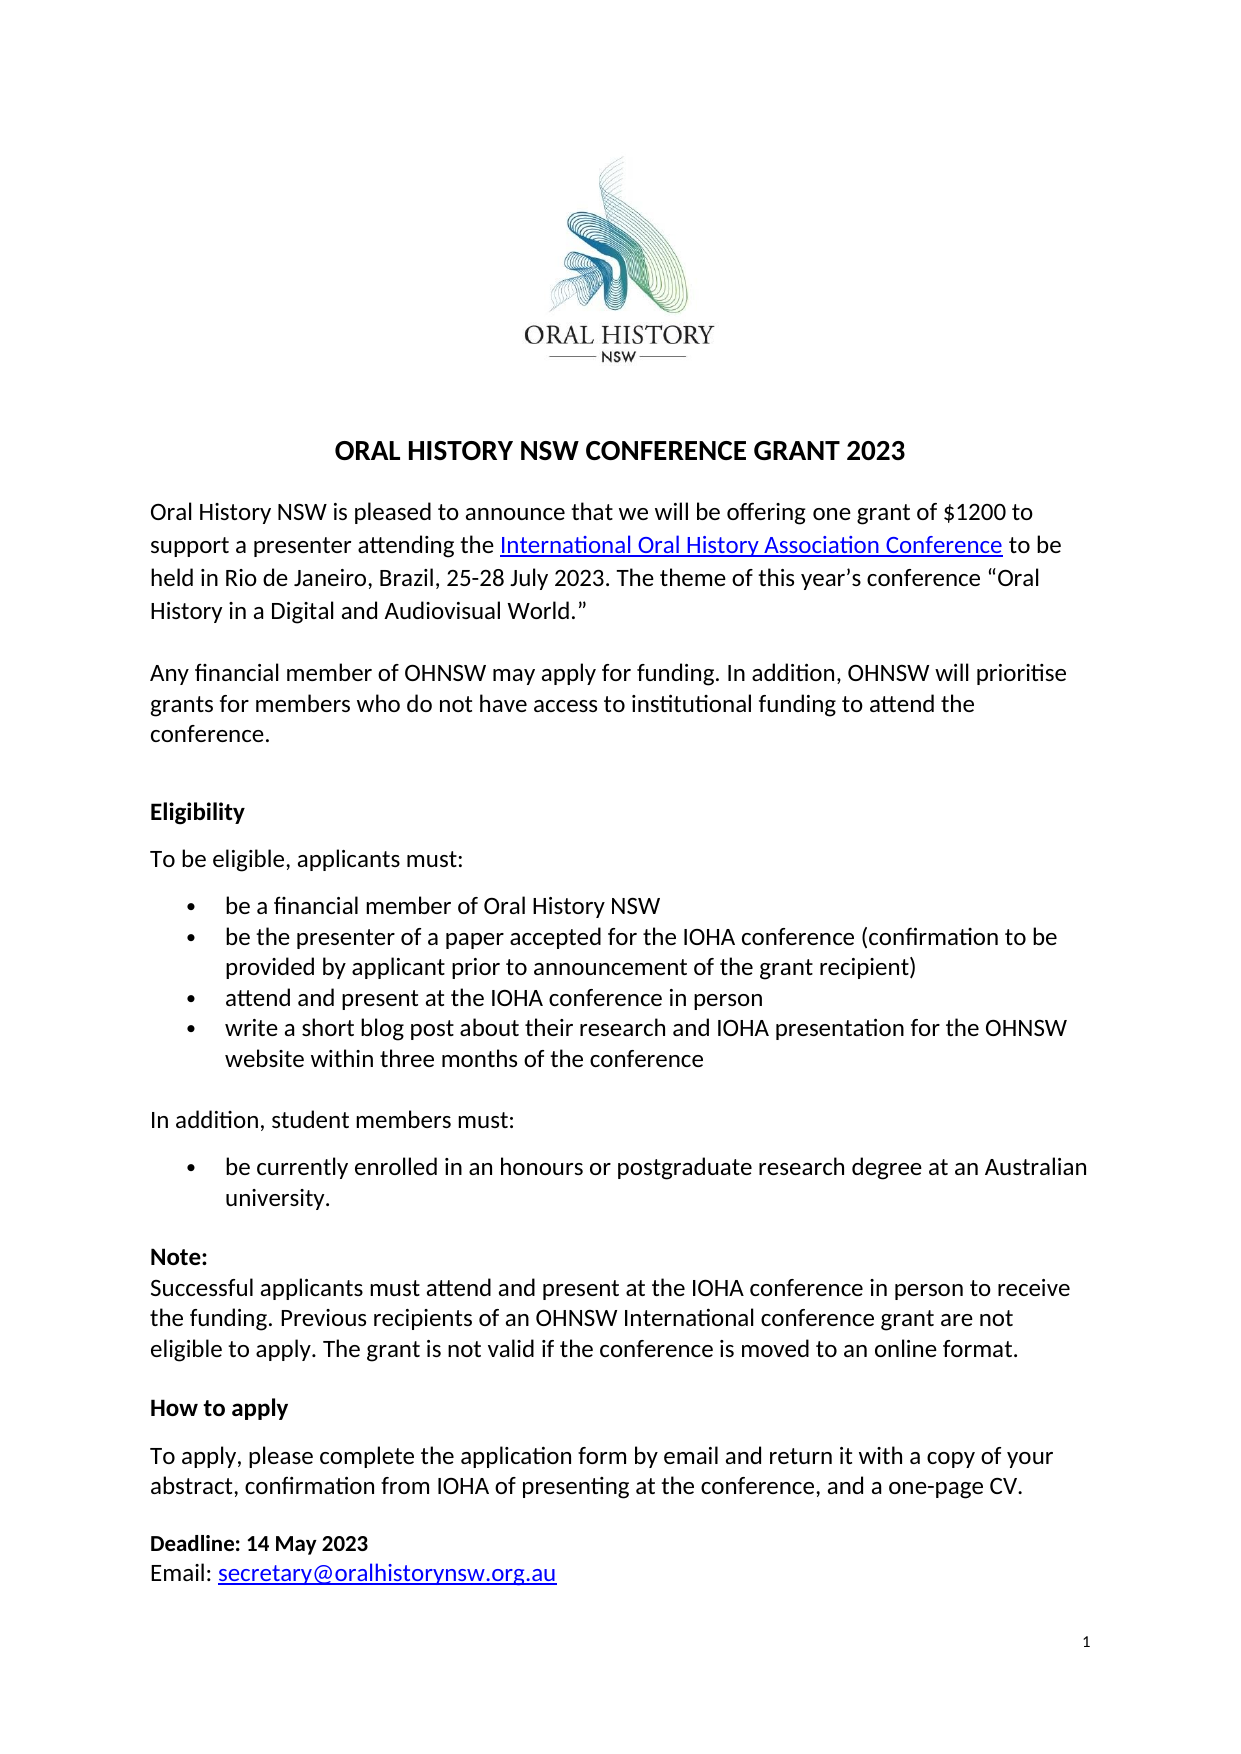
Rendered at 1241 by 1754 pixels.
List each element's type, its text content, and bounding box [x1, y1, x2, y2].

text ORAL HISTORY NSW CONFERENCE GRANT 2023 [150, 432, 1090, 467]
list be currently enrolled in an honours or postgraduate research degree at an Australian university. [187, 1151, 1090, 1212]
text To be eligible, applicants must: [150, 843, 1090, 874]
text How to apply [150, 1393, 1090, 1423]
text In addition, student members must: [150, 1073, 1090, 1134]
text Oral History NSW is pleased to announce that we will be offering one grant of $1200 to support a presenter attending the International Oral History Association Conference to be held in Rio de Janeiro, Brazil, 25-28 July 2023. The theme of this year’s conference “Oral History in a Digital and Audiovisual World.” [150, 496, 1090, 626]
list be a financial member of Oral History NSW [187, 890, 1090, 921]
text Note: Successful applicants must attend and present at the IOHA conference in person to receive the funding. Previous recipients of an OHNSW International conference grant are not eligible to apply. The grant is not valid if the conference is moved to an online format. [150, 1241, 1090, 1363]
picture [500, 146, 740, 387]
list write a short blog post about their research and IOHA presentation for the OHNSW website within three months of the conference [187, 1012, 1090, 1073]
list attend and present at the IOHA conference in person [187, 982, 1090, 1012]
text To apply, please complete the application form by email and return it with a copy of your abstract, confirmation from IOHA of presenting at the conference, and a one-page CV. Deadline: 14 May 2023 Email: secretary@oralhistorynsw.org.au [150, 1440, 1090, 1615]
list be the presenter of a paper accepted for the IOHA conference (confirmation to be provided by applicant prior to announcement of the grant recipient) [187, 921, 1090, 982]
text Eligibility [150, 765, 1090, 826]
text Any financial member of OHNSW may apply for funding. In addition, OHNSW will prioritise grants for members who do not have access to institutional funding to attend the conference. [150, 657, 1090, 749]
